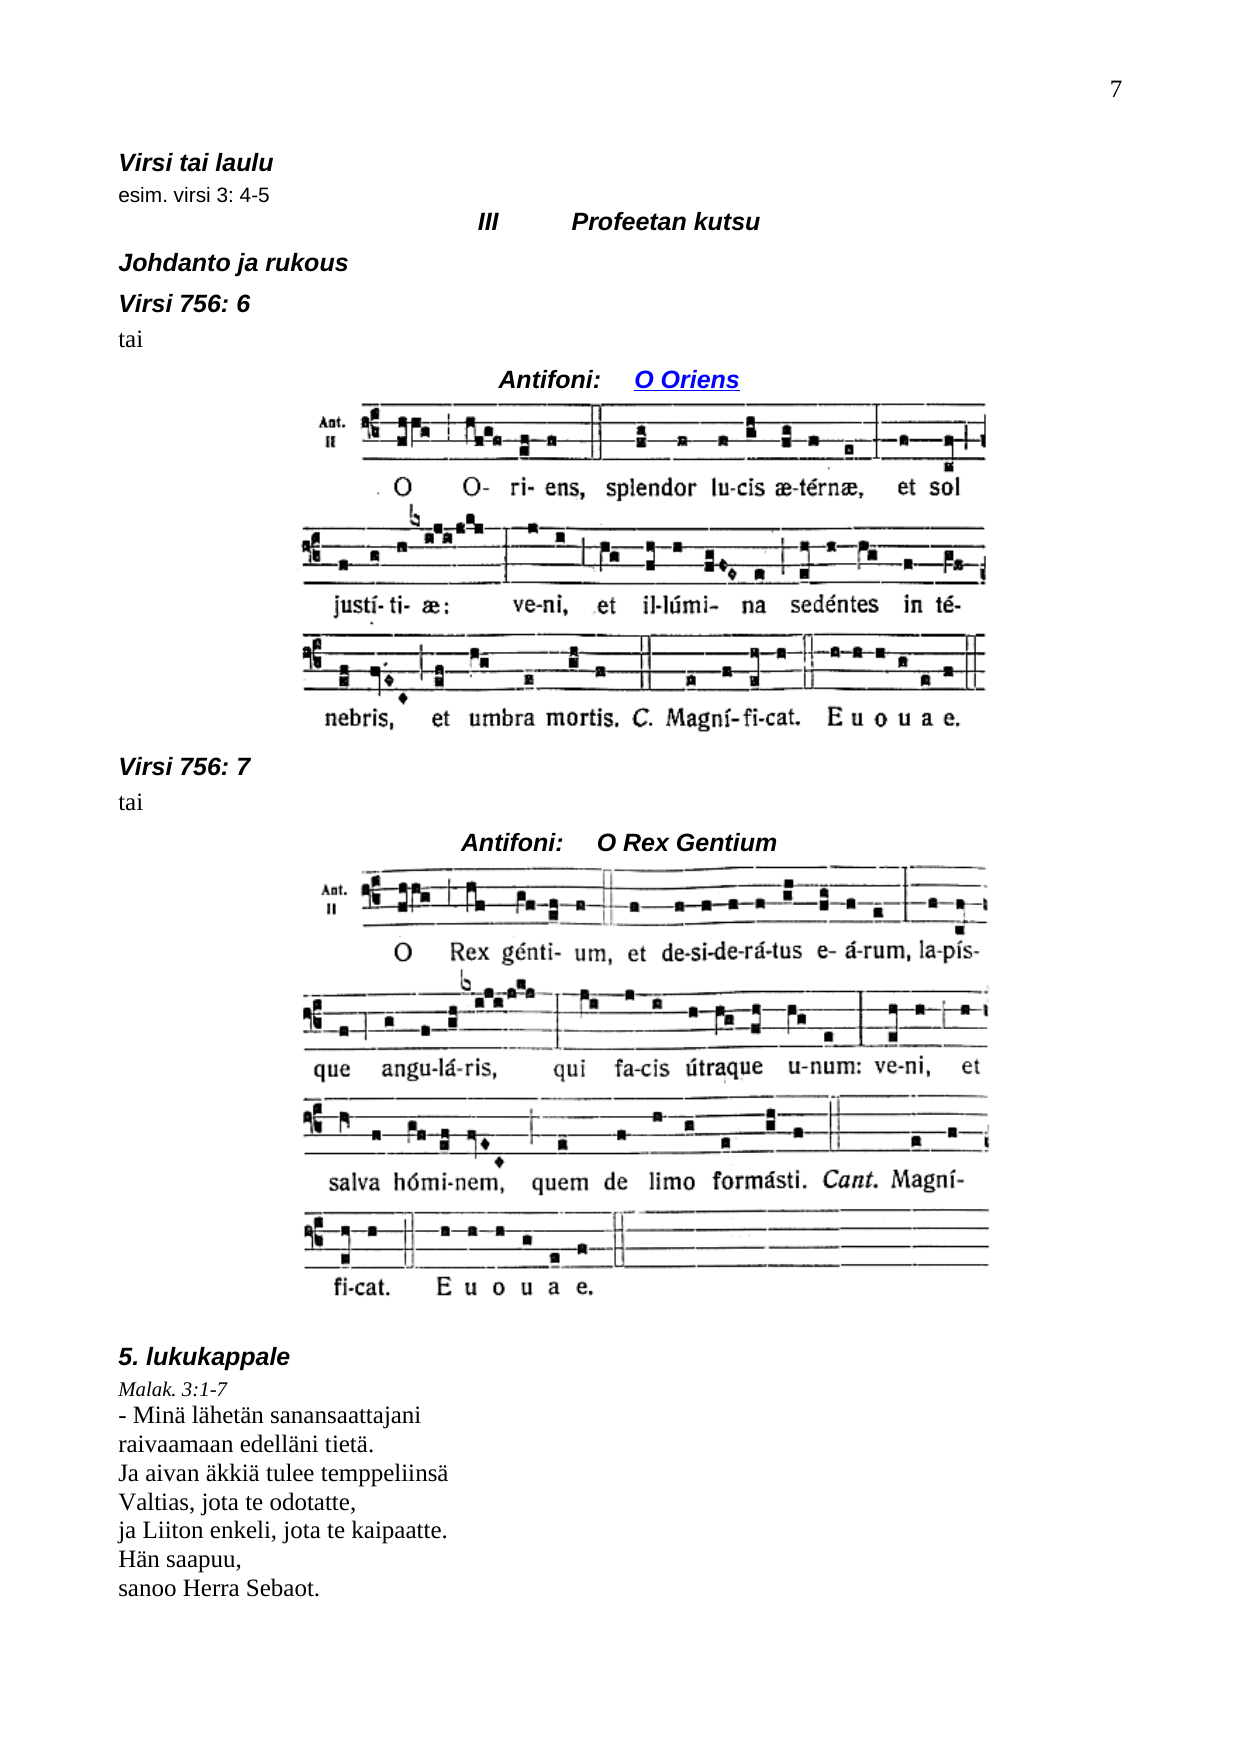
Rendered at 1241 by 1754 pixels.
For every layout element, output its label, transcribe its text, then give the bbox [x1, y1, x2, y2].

text Virsi tai laulu [118, 148, 1122, 176]
text - Minä lähetän sanansaattajani [118, 1401, 1122, 1429]
text Hän saapuu, [118, 1544, 1122, 1573]
text Virsi 756: 7 [118, 752, 1122, 781]
text III Profeetan kutsu [118, 207, 1122, 235]
text Valtias, jota te odotatte, [118, 1487, 1122, 1516]
picture [295, 863, 999, 1301]
text Ja aivan äkkiä tulee temppeliinsä [118, 1458, 1122, 1487]
text Virsi 756: 6 [118, 289, 1122, 318]
text tai [118, 324, 1122, 353]
text tai [118, 787, 1122, 816]
subtitle Antifoni: O Oriens [118, 365, 1122, 394]
subtitle Antifoni: O Rex Gentium [118, 828, 1122, 857]
text esim. virsi 3: 4-5 [118, 183, 1122, 207]
picture [296, 400, 1000, 740]
text 5. lukukappale [118, 1341, 1122, 1370]
text Johdanto ja rukous [118, 248, 1122, 277]
text raivaamaan edelläni tietä. [118, 1429, 1122, 1458]
text sanoo Herra Sebaot. [118, 1573, 1122, 1602]
text Malak. 3:1-7 [118, 1376, 1122, 1401]
text ja Liiton enkeli, jota te kaipaatte. [118, 1516, 1122, 1544]
